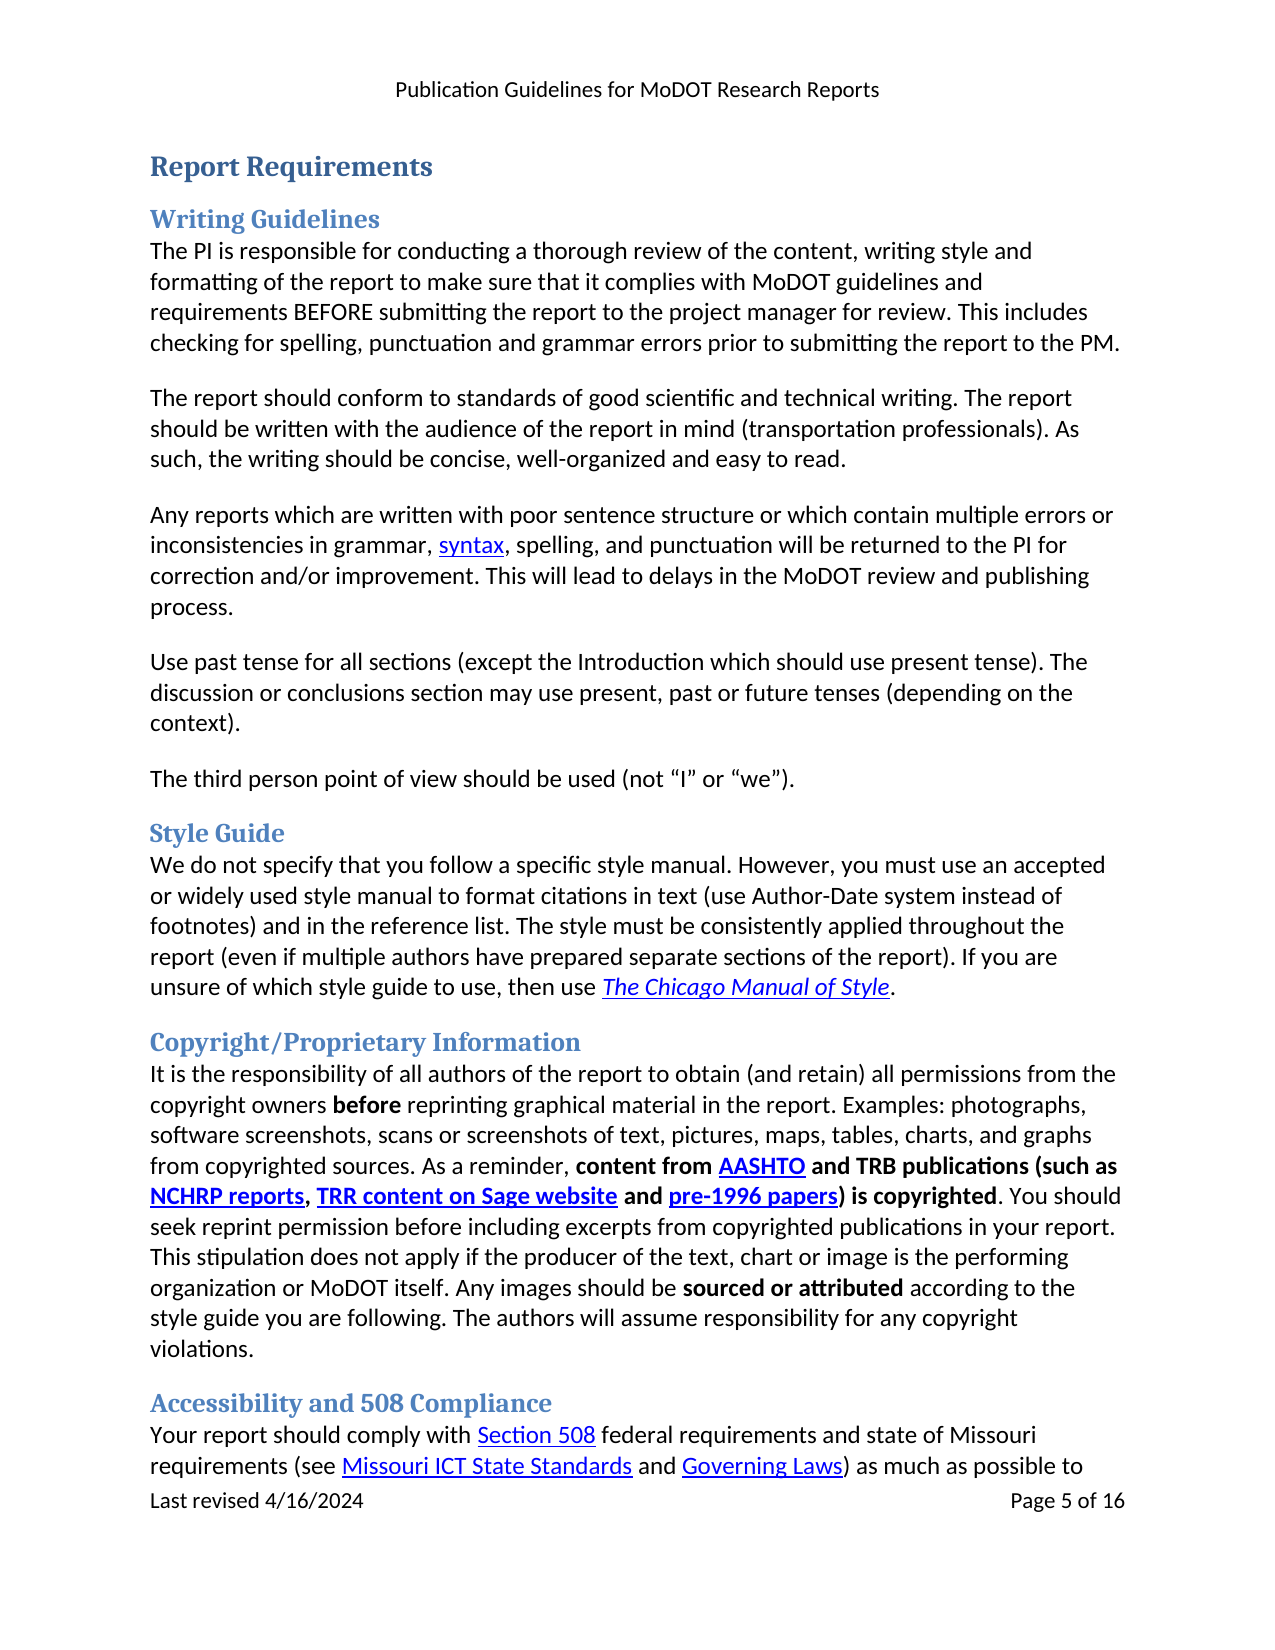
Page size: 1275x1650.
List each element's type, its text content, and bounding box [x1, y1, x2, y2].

text Any reports which are written with poor sentence structure or which contain multiple errors or inconsistencies in grammar, syntax, spelling, and punctuation will be returned to the PI for correction and/or improvement. This will lead to delays in the MoDOT review and publishing process. [150, 499, 1125, 621]
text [150, 1419, 1125, 1481]
text The PI is responsible for conducting a thorough review of the content, writing style and formatting of the report to make sure that it complies with MoDOT guidelines and requirements BEFORE submitting the report to the project manager for review. This includes checking for spelling, punctuation and grammar errors prior to submitting the report to the PM. [150, 236, 1125, 358]
subtitle Style Guide [150, 818, 1125, 849]
text The report should conform to standards of good scientific and technical writing. The report should be written with the audience of the report in mind (transportation professionals). As such, the writing should be concise, well-organized and easy to read. [150, 383, 1125, 474]
text It is the responsibility of all authors of the report to obtain (and retain) all permissions from the copyright owners before reprinting graphical material in the report. Examples: photographs, software screenshots, scans or screenshots of text, pictures, maps, tables, charts, and graphs from copyrighted sources. As a reminder, content from AASHTO and TRB publications (such as NCHRP reports, TRR content on Sage website and pre-1996 papers) is copyrighted. You should seek reprint permission before including excerpts from copyrighted publications in your report. This stipulation does not apply if the producer of the text, chart or image is the performing organization or MoDOT itself. Any images should be sourced or attributed according to the style guide you are following. The authors will assume responsibility for any copyright violations. [150, 1058, 1125, 1363]
text The third person point of view should be used (not “I” or “we”). [150, 763, 1125, 793]
subtitle Accessibility and 508 Compliance [150, 1388, 1125, 1419]
text We do not specify that you follow a specific style manual. However, you must use an accepted or widely used style manual to format citations in text (use Author-Date system instead of footnotes) and in the reference list. The style must be consistently applied throughout the report (even if multiple authors have prepared separate sections of the report). If you are unsure of which style guide to use, then use The Chicago Manual of Style. [150, 849, 1125, 1002]
subtitle Writing Guidelines [150, 204, 1125, 236]
subtitle Report Requirements [150, 150, 1125, 183]
subtitle Copyright/Proprietary Information [150, 1027, 1125, 1058]
text Use past tense for all sections (except the Introduction which should use present tense). The discussion or conclusions section may use present, past or future tenses (depending on the context). [150, 646, 1125, 738]
